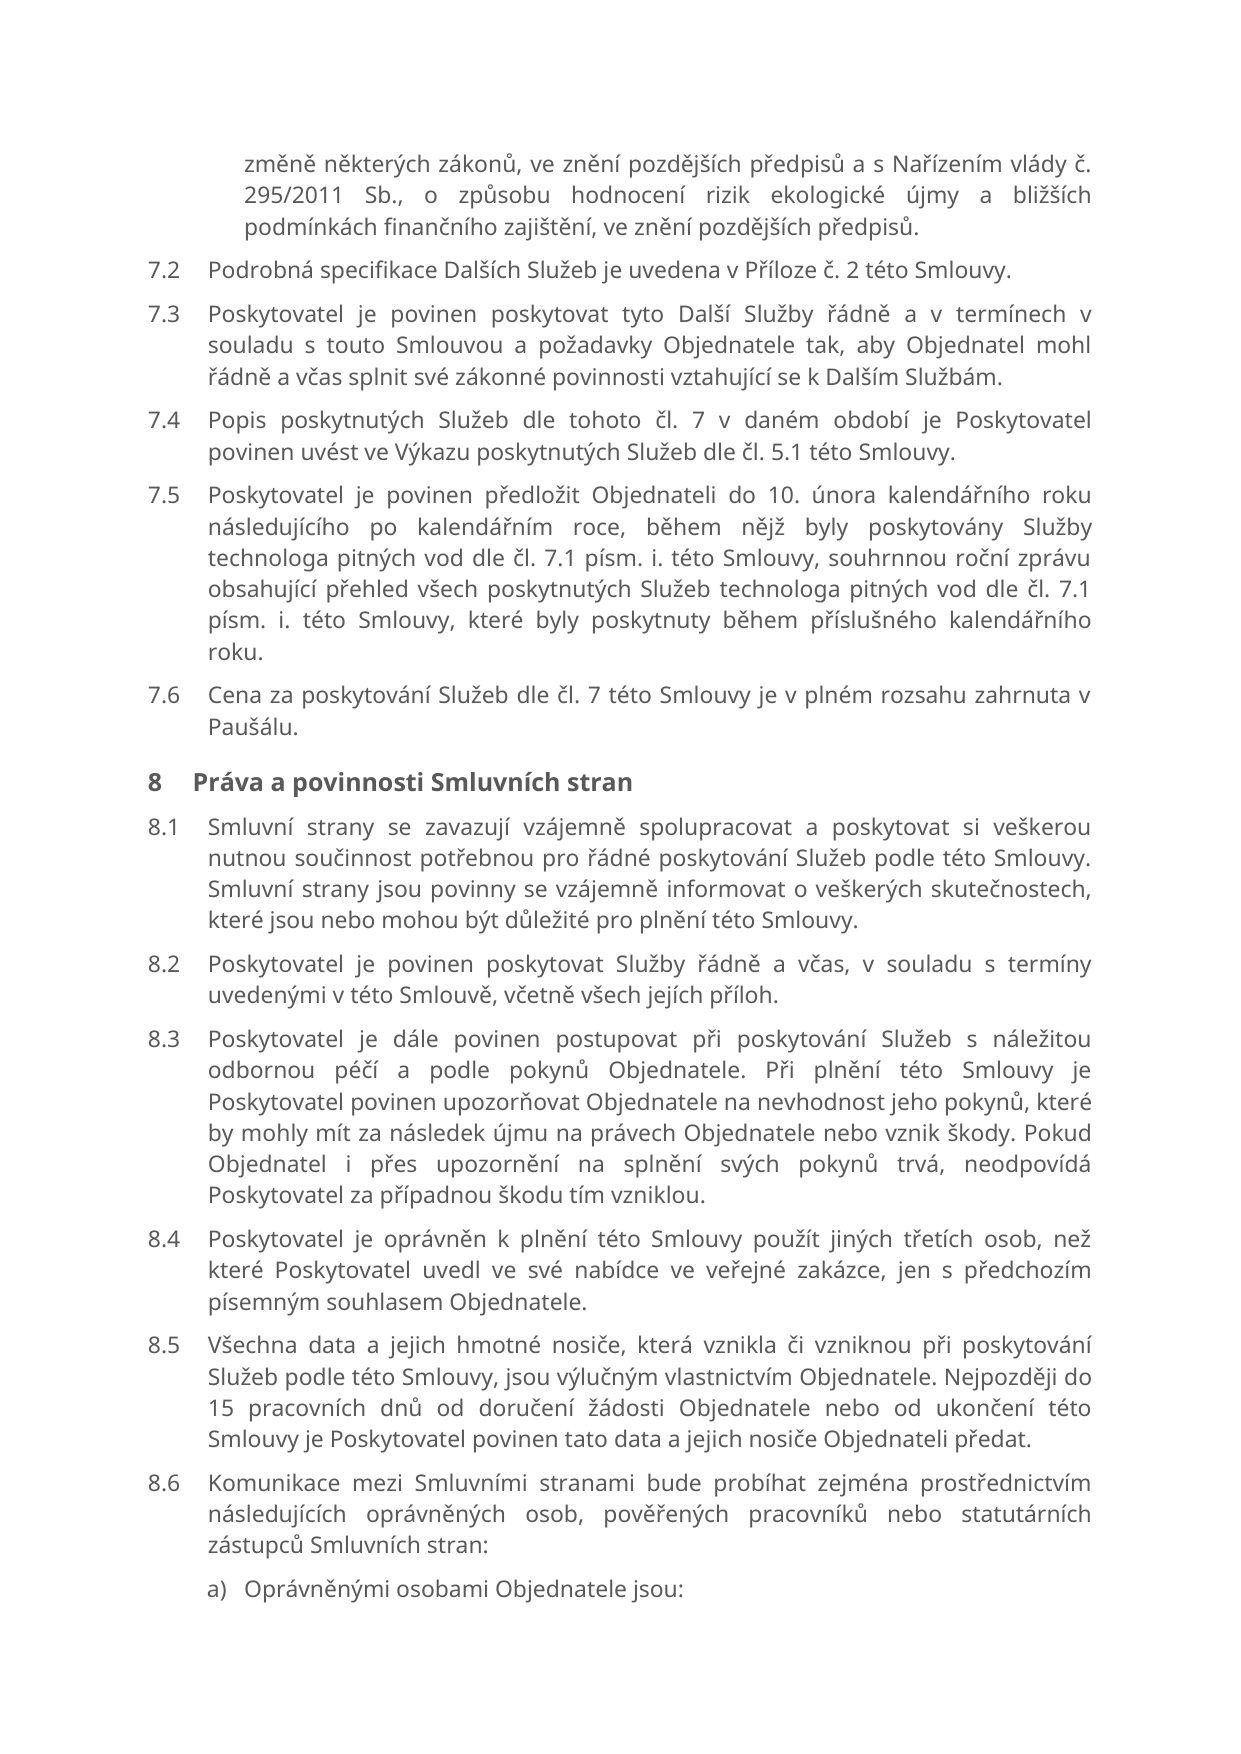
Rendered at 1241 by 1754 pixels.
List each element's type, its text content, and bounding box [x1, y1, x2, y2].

subtitle Poskytovatel je povinen poskytovat Služby řádně a včas, v souladu s termíny uvedenými v této Smlouvě, včetně všech jejích příloh. [148, 948, 1093, 1010]
subtitle Popis poskytnutých Služeb dle tohoto čl. 7 v daném období je Poskytovatel povinen uvést ve Výkazu poskytnutých Služeb dle čl. 5.1 této Smlouvy. [148, 404, 1093, 466]
list Oprávněnými osobami Objednatele jsou: [207, 1573, 1093, 1604]
subtitle Cena za poskytování Služeb dle čl. 7 této Smlouvy je v plném rozsahu zahrnuta v Paušálu. [148, 679, 1093, 741]
subtitle Poskytovatel je oprávněn k plnění této Smlouvy použít jiných třetích osob, než které Poskytovatel uvedl ve své nabídce ve veřejné zakázce, jen s předchozím písemným souhlasem Objednatele. [148, 1223, 1093, 1316]
subtitle Poskytovatel je povinen předložit Objednateli do 10. února kalendářního roku následujícího po kalendářním roce, během nějž byly poskytovány Služby technologa pitných vod dle čl. 7.1 písm. i. této Smlouvy, souhrnnou roční zprávu obsahující přehled všech poskytnutých Služeb technologa pitných vod dle čl. 7.1 písm. i. této Smlouvy, které byly poskytnuty během příslušného kalendářního roku. [148, 479, 1093, 666]
subtitle Všechna data a jejich hmotné nosiče, která vznikla či vzniknou při poskytování Služeb podle této Smlouvy, jsou výlučným vlastnictvím Objednatele. Nejpozději do 15 pracovních dnů od doručení žádosti Objednatele nebo od ukončení této Smlouvy je Poskytovatel povinen tato data a jejich nosiče Objednateli předat. [148, 1329, 1093, 1454]
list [221, 148, 1093, 241]
subtitle Poskytovatel je povinen poskytovat tyto Další Služby řádně a v termínech v souladu s touto Smlouvou a požadavky Objednatele tak, aby Objednatel mohl řádně a včas splnit své zákonné povinnosti vztahující se k Dalším Službám. [148, 298, 1093, 391]
subtitle Smluvní strany se zavazují vzájemně spolupracovat a poskytovat si veškerou nutnou součinnost potřebnou pro řádné poskytování Služeb podle této Smlouvy. Smluvní strany jsou povinny se vzájemně informovat o veškerých skutečnostech, které jsou nebo mohou být důležité pro plnění této Smlouvy. [148, 810, 1093, 935]
subtitle Podrobná specifikace Dalších Služeb je uvedena v Příloze č. 2 této Smlouvy. [148, 254, 1093, 285]
subtitle Poskytovatel je dále povinen postupovat při poskytování Služeb s náležitou odbornou péčí a podle pokynů Objednatele. Při plnění této Smlouvy je Poskytovatel povinen upozorňovat Objednatele na nevhodnost jeho pokynů, které by mohly mít za následek újmu na právech Objednatele nebo vznik škody. Pokud Objednatel i přes upozornění na splnění svých pokynů trvá, neodpovídá Poskytovatel za případnou škodu tím vzniklou. [148, 1023, 1093, 1210]
subtitle Komunikace mezi Smluvními stranami bude probíhat zejména prostřednictvím následujících oprávněných osob, pověřených pracovníků nebo statutárních zástupců Smluvních stran: [148, 1466, 1093, 1560]
subtitle Práva a povinnosti Smluvních stran [148, 766, 1093, 798]
